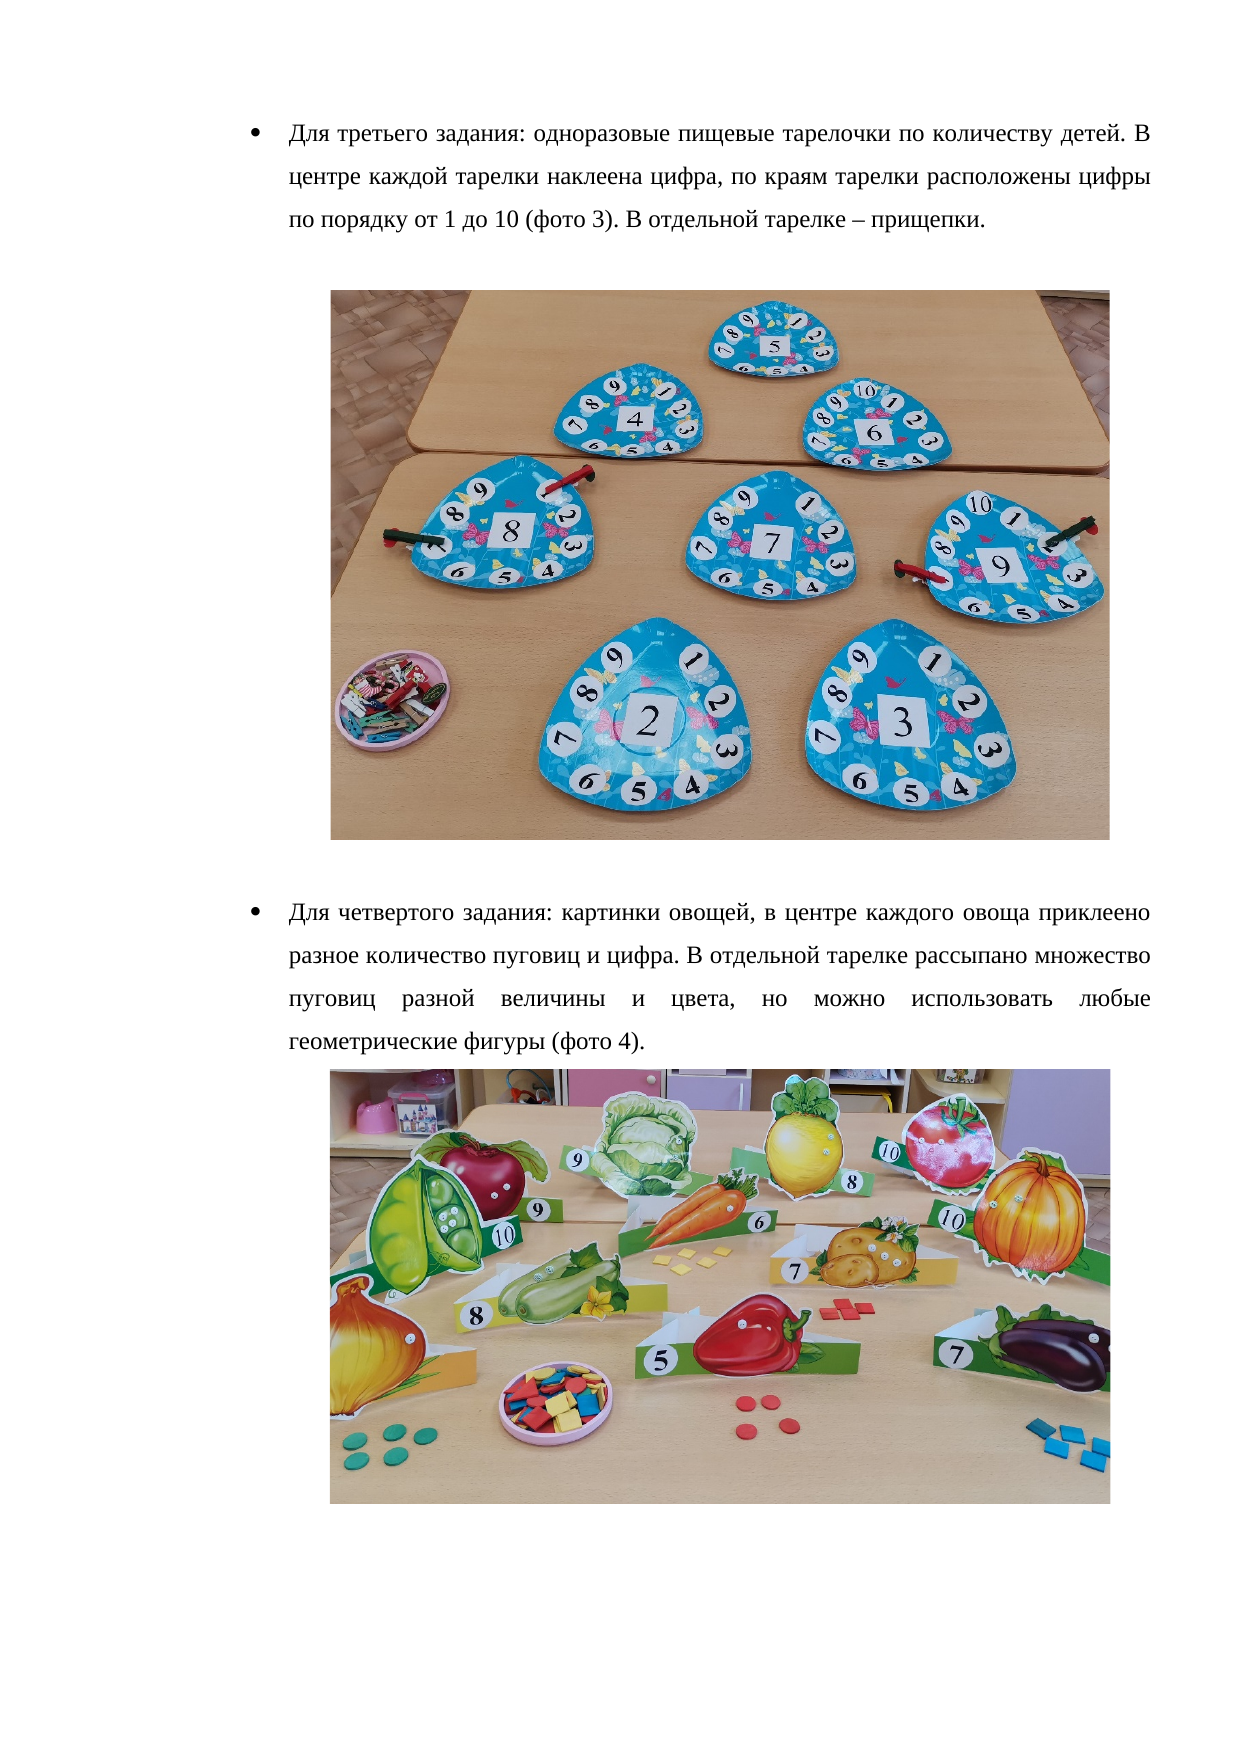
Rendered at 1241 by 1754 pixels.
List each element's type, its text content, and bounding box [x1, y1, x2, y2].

picture [330, 290, 1110, 840]
list Для третьего задания: одноразовые пищевые тарелочки по количеству детей. В центре каждой тарелки наклеена цифра, по краям тарелки расположены цифры по порядку от 1 до 10 (фото 3). В отдельной тарелке – прищепки. [251, 118, 1152, 233]
picture [329, 1069, 1111, 1504]
list Для четвертого задания: картинки овощей, в центре каждого овоща приклеено разное количество пуговиц и цифра. В отдельной тарелке рассыпано множество пуговиц разной величины и цвета, но можно использовать любые геометрические фигуры (фото 4). [251, 897, 1152, 1055]
